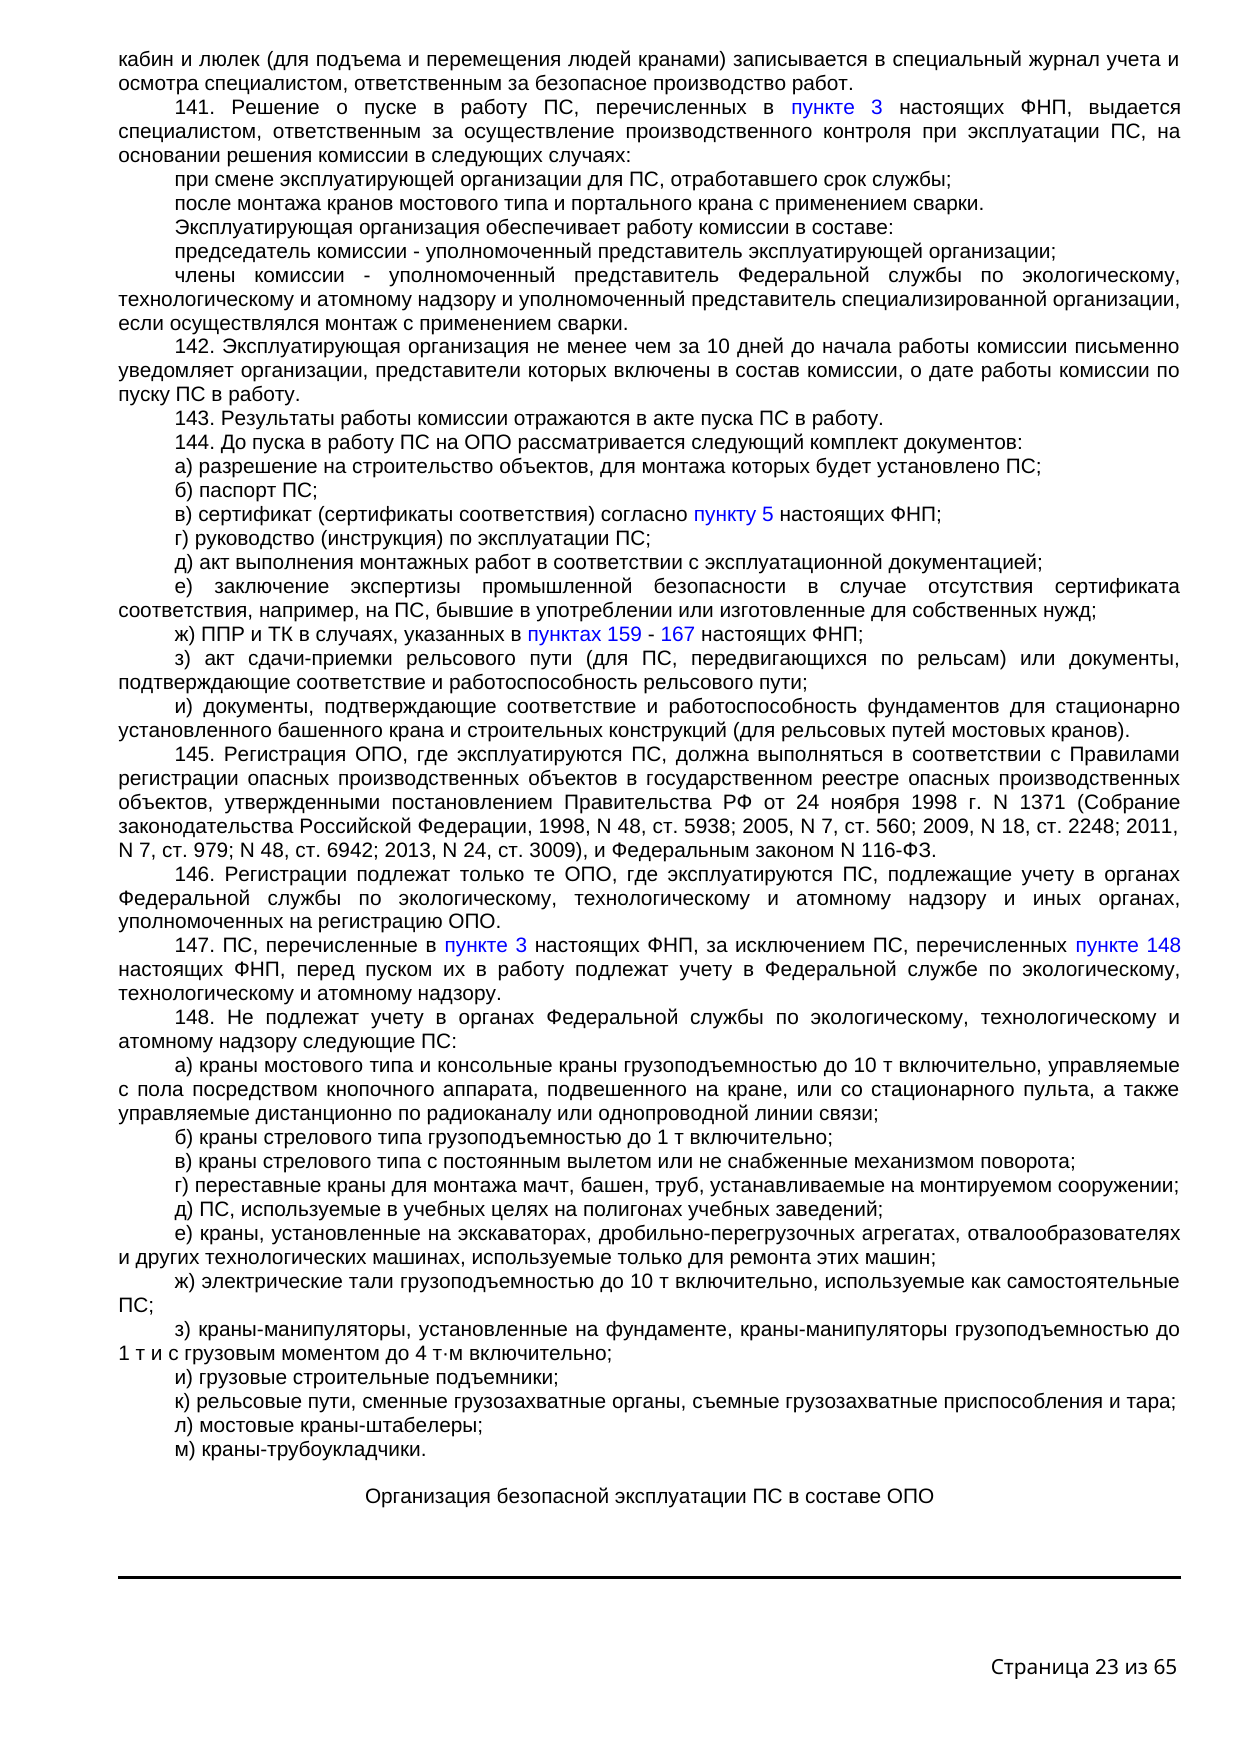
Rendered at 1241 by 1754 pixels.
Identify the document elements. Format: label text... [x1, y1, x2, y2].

text ж) электрические тали грузоподъемностью до 10 т включительно, используемые как самостоятельные ПС; [118, 1269, 1181, 1317]
text к) рельсовые пути, сменные грузозахватные органы, съемные грузозахватные приспособления и тара; [118, 1388, 1181, 1412]
text е) краны, установленные на экскаваторах, дробильно-перегрузочных агрегатах, отвалообразователях и других технологических машинах, используемые только для ремонта этих машин; [118, 1221, 1181, 1269]
text в) краны стрелового типа с постоянным вылетом или не снабженные механизмом поворота; [118, 1149, 1181, 1173]
text Организация безопасной эксплуатации ПС в составе ОПО [118, 1484, 1181, 1508]
text а) краны мостового типа и консольные краны грузоподъемностью до 10 т включительно, управляемые с пола посредством кнопочного аппарата, подвешенного на кране, или со стационарного пульта, а также управляемые дистанционно по радиоканалу или однопроводной линии связи; [118, 1053, 1181, 1125]
text г) руководство (инструкция) по эксплуатации ПС; [118, 526, 1181, 550]
text а) разрешение на строительство объектов, для монтажа которых будет установлено ПС; [118, 454, 1181, 478]
text председатель комиссии - уполномоченный представитель эксплуатирующей организации; [118, 238, 1181, 262]
text и) документы, подтверждающие соответствие и работоспособность фундаментов для стационарно установленного башенного крана и строительных конструкций (для рельсовых путей мостовых кранов). [118, 694, 1181, 742]
text м) краны-трубоукладчики. [118, 1436, 1181, 1460]
text б) паспорт ПС; [118, 478, 1181, 502]
text после монтажа кранов мостового типа и портального крана с применением сварки. [118, 191, 1181, 214]
text в) сертификат (сертификаты соответствия) согласно пункту 5 настоящих ФНП; [118, 502, 1181, 526]
text 145. Регистрация ОПО, где эксплуатируются ПС, должна выполняться в соответствии с Правилами регистрации опасных производственных объектов в государственном реестре опасных производственных объектов, утвержденными постановлением Правительства РФ от 24 ноября 1998 г. N 1371 (Собрание законодательства Российской Федерации, 1998, N 48, ст. 5938; 2005, N 7, ст. 560; 2009, N 18, ст. 2248; 2011, N 7, ст. 979; N 48, ст. 6942; 2013, N 24, ст. 3009), и Федеральным законом N 116-ФЗ. [118, 742, 1181, 861]
text б) краны стрелового типа грузоподъемностью до 1 т включительно; [118, 1125, 1181, 1149]
text з) краны-манипуляторы, установленные на фундаменте, краны-манипуляторы грузоподъемностью до 1 т и с грузовым моментом до 4 т·м включительно; [118, 1317, 1181, 1364]
text 147. ПС, перечисленные в пункте 3 настоящих ФНП, за исключением ПС, перечисленных пункте 148 настоящих ФНП, перед пуском их в работу подлежат учету в Федеральной службе по экологическому, технологическому и атомному надзору. [118, 933, 1181, 1005]
text л) мостовые краны-штабелеры; [118, 1412, 1181, 1436]
text 146. Регистрации подлежат только те ОПО, где эксплуатируются ПС, подлежащие учету в органах Федеральной службы по экологическому, технологическому и атомному надзору и иных органах, уполномоченных на регистрацию ОПО. [118, 861, 1181, 933]
text 144. До пуска в работу ПС на ОПО рассматривается следующий комплект документов: [118, 430, 1181, 454]
text ж) ППР и ТК в случаях, указанных в пунктах 159 - 167 настоящих ФНП; [118, 622, 1181, 646]
text е) заключение экспертизы промышленной безопасности в случае отсутствия сертификата соответствия, например, на ПС, бывшие в употреблении или изготовленные для собственных нужд; [118, 574, 1181, 622]
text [118, 47, 1181, 95]
text при смене эксплуатирующей организации для ПС, отработавшего срок службы; [118, 167, 1181, 191]
text 143. Результаты работы комиссии отражаются в акте пуска ПС в работу. [118, 406, 1181, 430]
text 142. Эксплуатирующая организация не менее чем за 10 дней до начала работы комиссии письменно уведомляет организации, представители которых включены в состав комиссии, о дате работы комиссии по пуску ПС в работу. [118, 334, 1181, 406]
text члены комиссии - уполномоченный представитель Федеральной службы по экологическому, технологическому и атомному надзору и уполномоченный представитель специализированной организации, если осуществлялся монтаж с применением сварки. [118, 262, 1181, 334]
text 141. Решение о пуске в работу ПС, перечисленных в пункте 3 настоящих ФНП, выдается специалистом, ответственным за осуществление производственного контроля при эксплуатации ПС, на основании решения комиссии в следующих случаях: [118, 95, 1181, 167]
text д) ПС, используемые в учебных целях на полигонах учебных заведений; [118, 1197, 1181, 1221]
text д) акт выполнения монтажных работ в соответствии с эксплуатационной документацией; [118, 550, 1181, 574]
text Эксплуатирующая организация обеспечивает работу комиссии в составе: [118, 214, 1181, 238]
text и) грузовые строительные подъемники; [118, 1364, 1181, 1388]
text 148. Не подлежат учету в органах Федеральной службы по экологическому, технологическому и атомному надзору следующие ПС: [118, 1005, 1181, 1053]
text г) переставные краны для монтажа мачт, башен, труб, устанавливаемые на монтируемом сооружении; [118, 1173, 1181, 1197]
text з) акт сдачи-приемки рельсового пути (для ПС, передвигающихся по рельсам) или документы, подтверждающие соответствие и работоспособность рельсового пути; [118, 646, 1181, 694]
